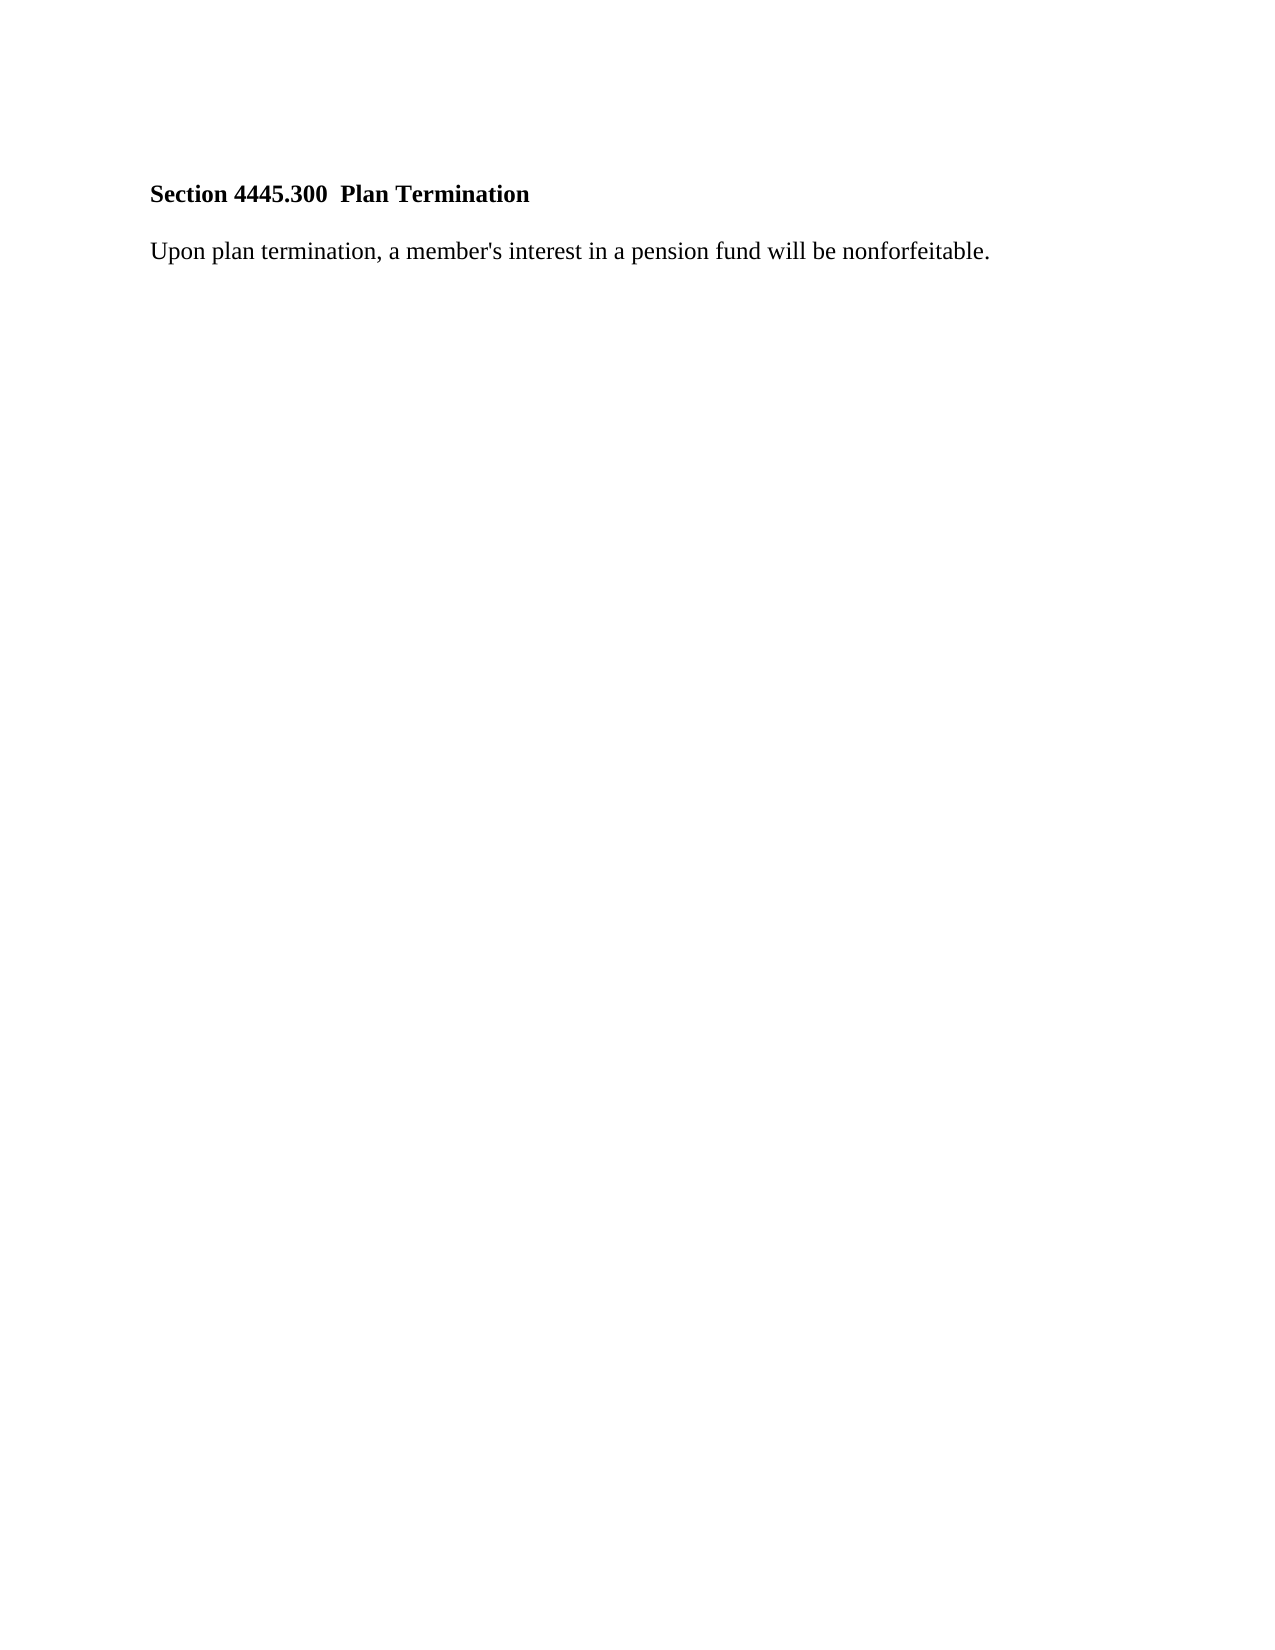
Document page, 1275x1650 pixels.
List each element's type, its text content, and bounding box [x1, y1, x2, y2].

text Upon plan termination, a member's interest in a pension fund will be nonforfeitable. [150, 236, 1125, 265]
text Section 4445.300 Plan Termination [150, 179, 1125, 207]
